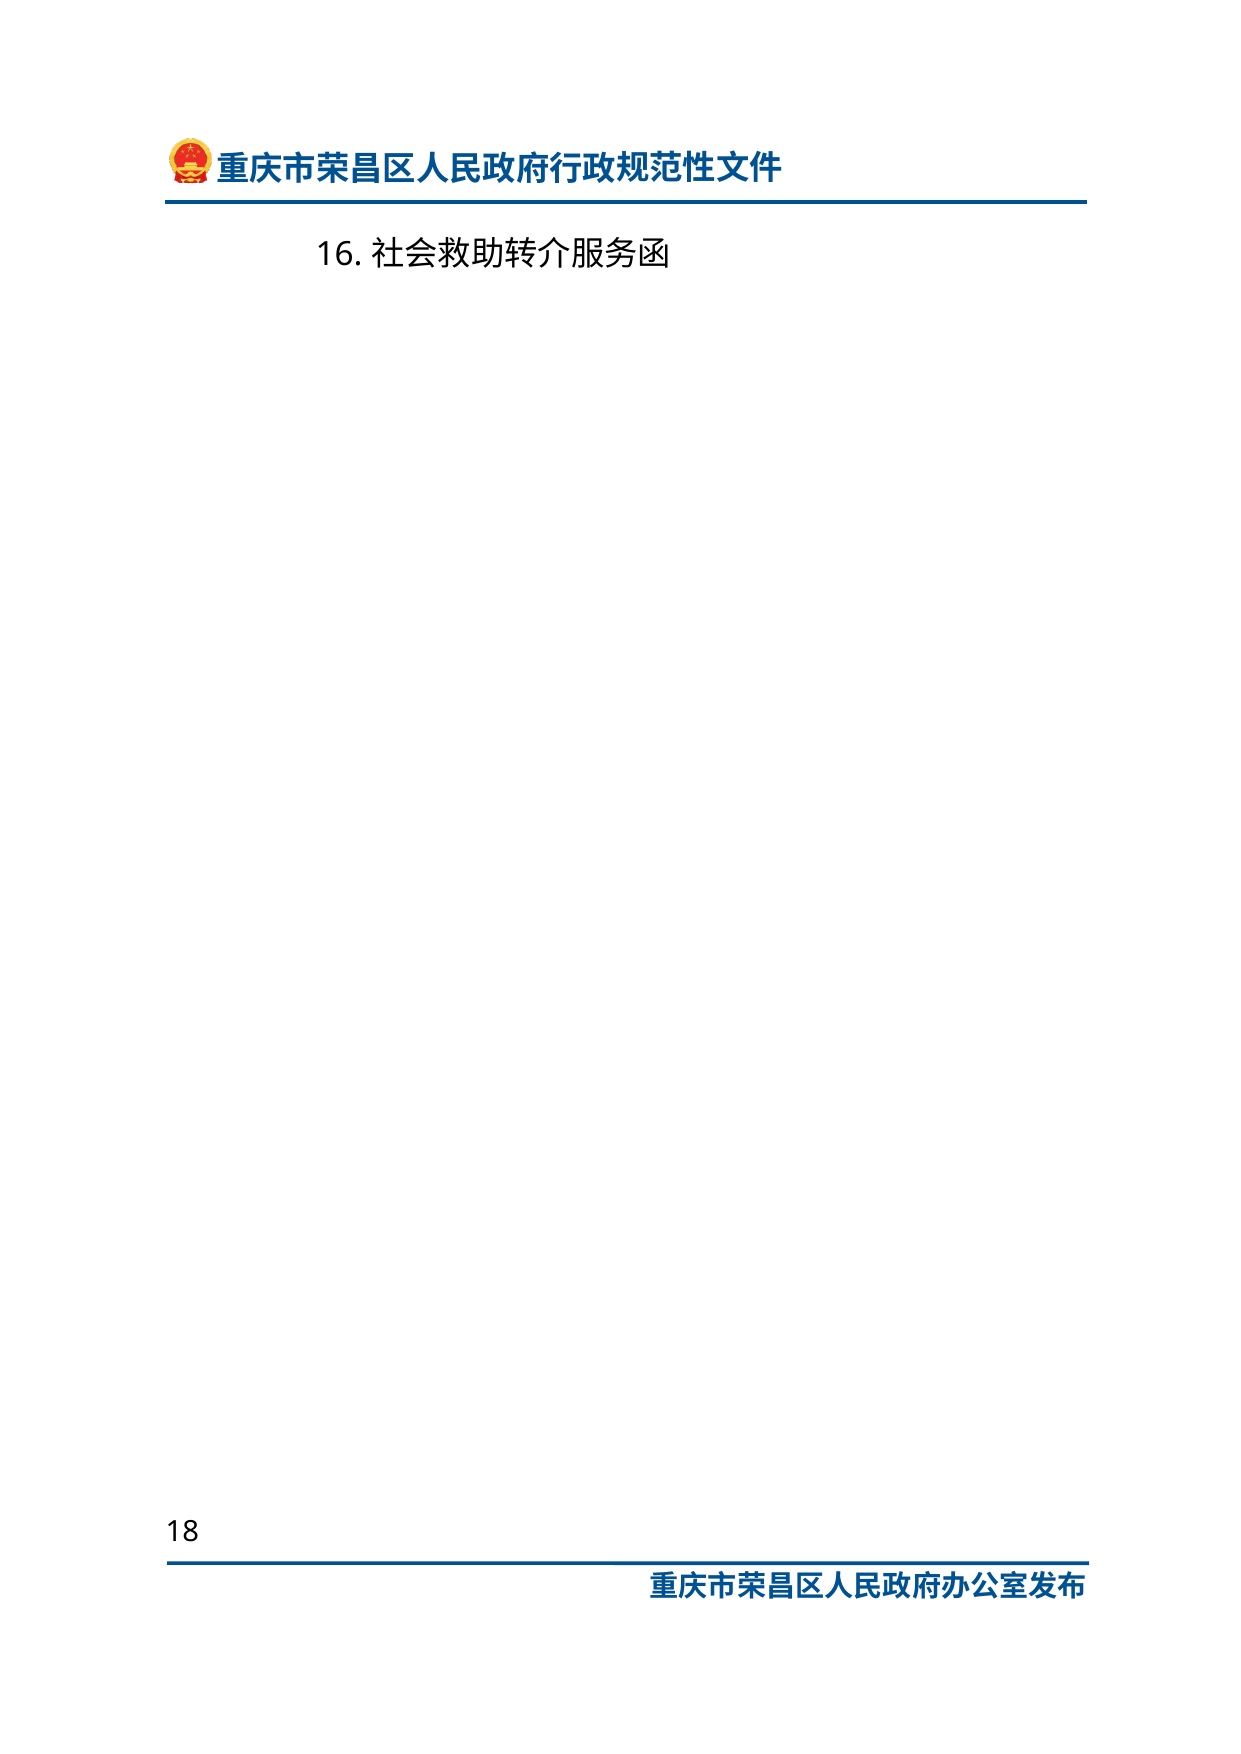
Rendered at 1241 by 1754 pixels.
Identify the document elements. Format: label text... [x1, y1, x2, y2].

picture [165, 136, 216, 187]
text 16. 社会救助转介服务函 [232, 215, 1087, 278]
